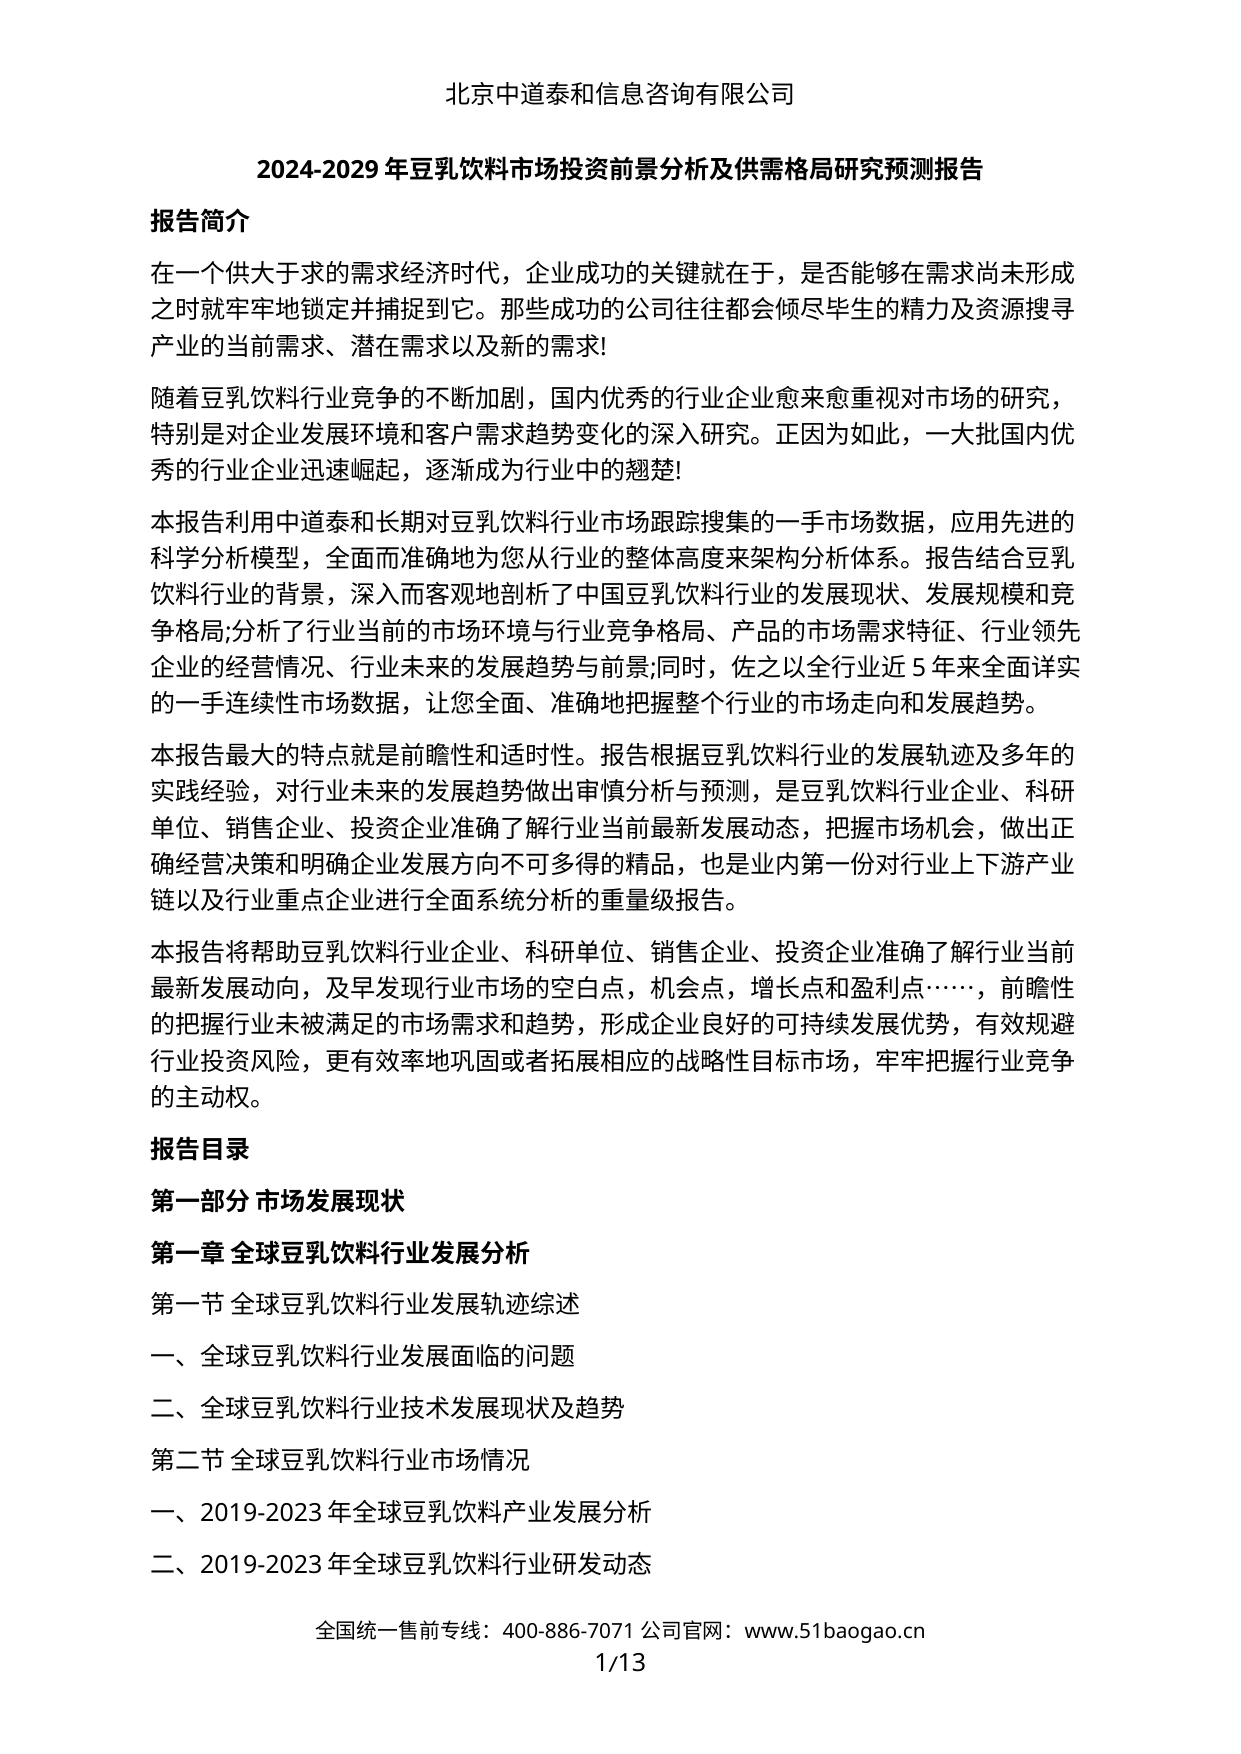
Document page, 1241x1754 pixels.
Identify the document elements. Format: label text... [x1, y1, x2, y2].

text 二、全球豆乳饮料行业技术发展现状及趋势 [150, 1389, 1090, 1425]
text 一、2019-2023年全球豆乳饮料产业发展分析 [150, 1492, 1090, 1529]
text 一、全球豆乳饮料行业发展面临的问题 [150, 1337, 1090, 1373]
text 2024-2029年豆乳饮料市场投资前景分析及供需格局研究预测报告 [150, 150, 1090, 186]
text 本报告利用中道泰和长期对豆乳饮料行业市场跟踪搜集的一手市场数据，应用先进的科学分析模型，全面而准确地为您从行业的整体高度来架构分析体系。报告结合豆乳饮料行业的背景，深入而客观地剖析了中国豆乳饮料行业的发展现状、发展规模和竞争格局;分析了行业当前的市场环境与行业竞争格局、产品的市场需求特征、行业领先企业的经营情况、行业未来的发展趋势与前景;同时，佐之以全行业近5年来全面详实的一手连续性市场数据，让您全面、准确地把握整个行业的市场走向和发展趋势。 [150, 502, 1090, 720]
text 随着豆乳饮料行业竞争的不断加剧，国内优秀的行业企业愈来愈重视对市场的研究，特别是对企业发展环境和客户需求趋势变化的深入研究。正因为如此，一大批国内优秀的行业企业迅速崛起，逐渐成为行业中的翘楚! [150, 378, 1090, 487]
text 报告简介 [150, 202, 1090, 238]
text 第二节 全球豆乳饮料行业市场情况 [150, 1441, 1090, 1477]
text 二、2019-2023年全球豆乳饮料行业研发动态 [150, 1544, 1090, 1581]
text 第一节 全球豆乳饮料行业发展轨迹综述 [150, 1285, 1090, 1321]
text 本报告将帮助豆乳饮料行业企业、科研单位、销售企业、投资企业准确了解行业当前最新发展动向，及早发现行业市场的空白点，机会点，增长点和盈利点……，前瞻性的把握行业未被满足的市场需求和趋势，形成企业良好的可持续发展优势，有效规避行业投资风险，更有效率地巩固或者拓展相应的战略性目标市场，牢牢把握行业竞争的主动权。 [150, 932, 1090, 1114]
text 在一个供大于求的需求经济时代，企业成功的关键就在于，是否能够在需求尚未形成之时就牢牢地锁定并捕捉到它。那些成功的公司往往都会倾尽毕生的精力及资源搜寻产业的当前需求、潜在需求以及新的需求! [150, 254, 1090, 362]
text 报告目录 [150, 1129, 1090, 1166]
text 第一部分 市场发展现状 [150, 1181, 1090, 1217]
text 本报告最大的特点就是前瞻性和适时性。报告根据豆乳饮料行业的发展轨迹及多年的实践经验，对行业未来的发展趋势做出审慎分析与预测，是豆乳饮料行业企业、科研单位、销售企业、投资企业准确了解行业当前最新发展动态，把握市场机会，做出正确经营决策和明确企业发展方向不可多得的精品，也是业内第一份对行业上下游产业链以及行业重点企业进行全面系统分析的重量级报告。 [150, 736, 1090, 917]
text 第一章 全球豆乳饮料行业发展分析 [150, 1233, 1090, 1269]
